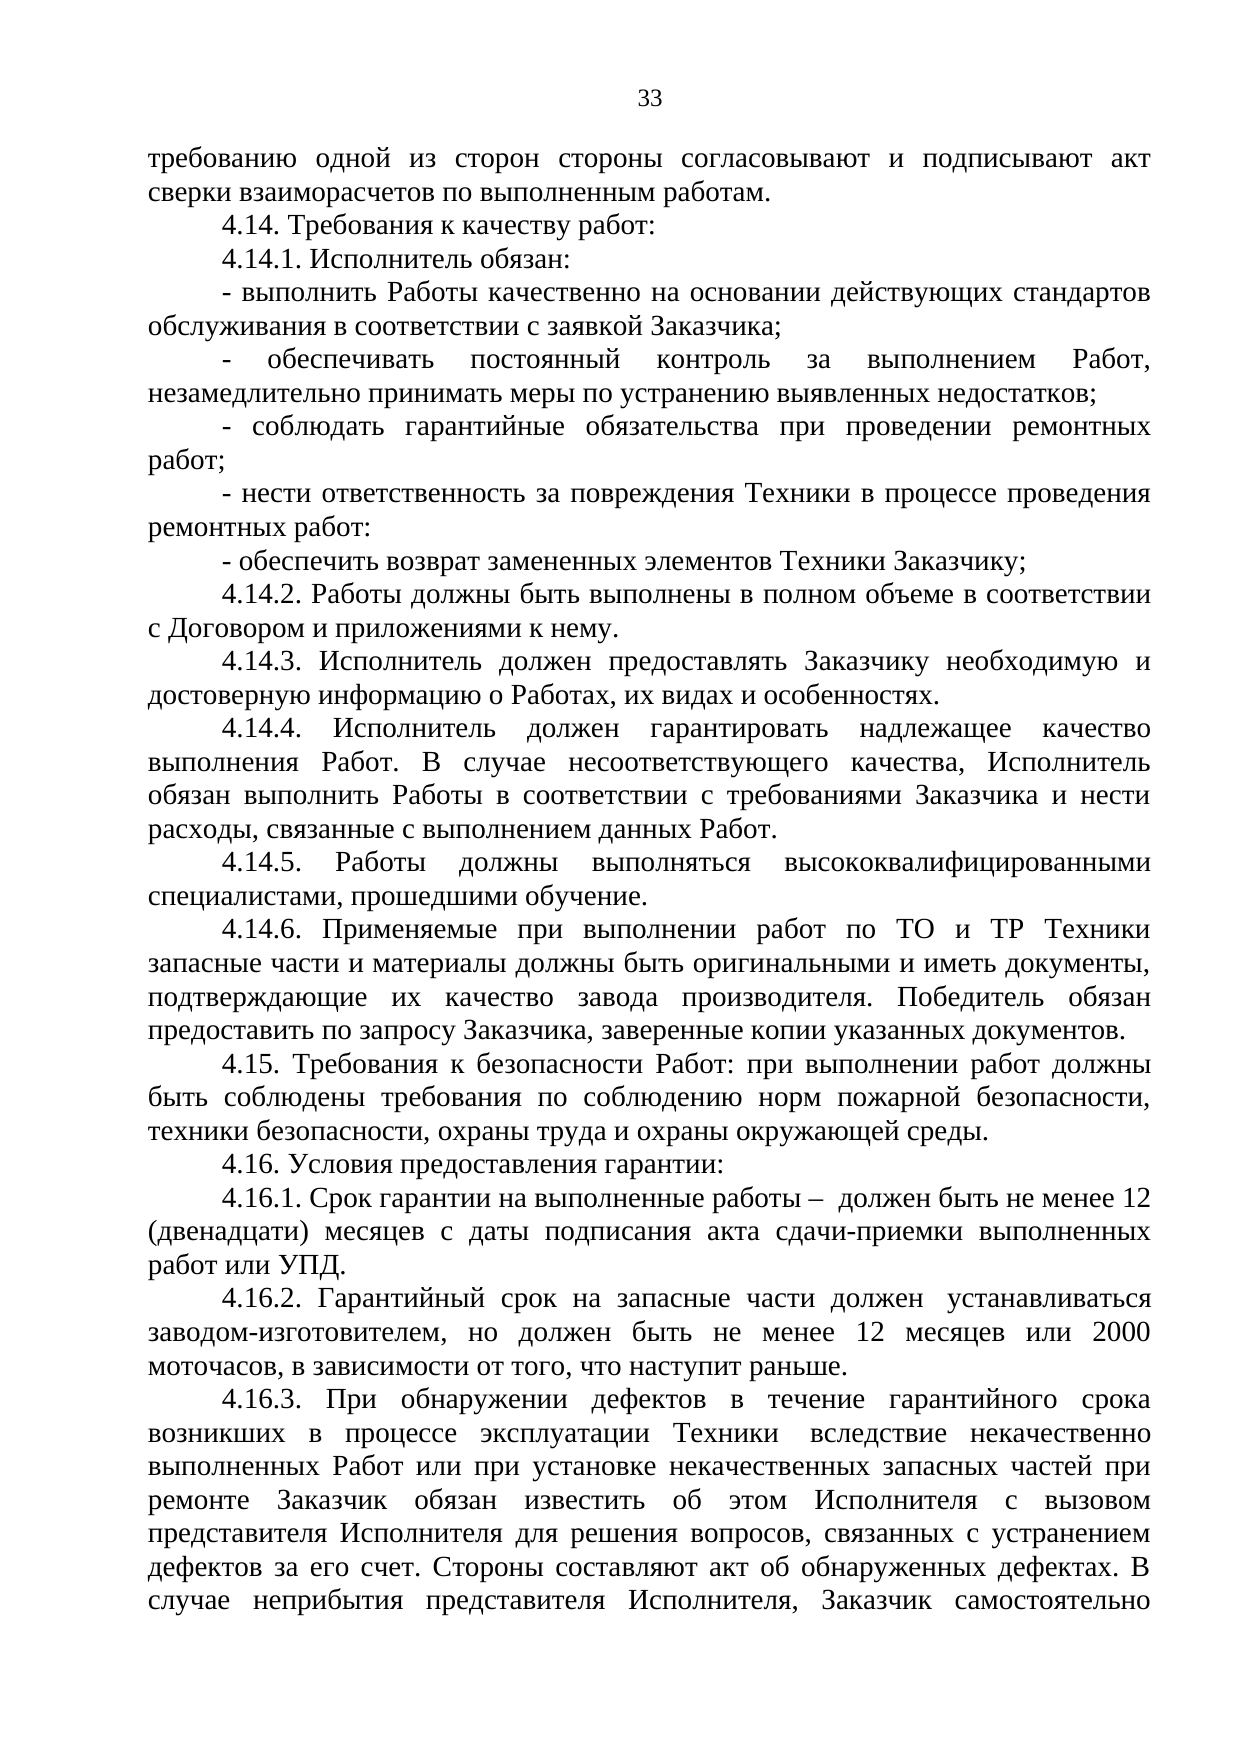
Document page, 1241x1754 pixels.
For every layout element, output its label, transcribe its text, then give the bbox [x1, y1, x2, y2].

text 4.14.4. Исполнитель должен гарантировать надлежащее качество выполнения Работ. В случае несоответствующего качества, Исполнитель обязан выполнить Работы в соответствии с требованиями Заказчика и нести расходы, связанные с выполнением данных Работ. [148, 710, 1152, 844]
text 4.14.2. Работы должны быть выполнены в полном объеме в соответствии с Договором и приложениями к нему. [148, 576, 1152, 643]
text 4.14.6. Применяемые при выполнении работ по ТО и ТР Техники запасные части и материалы должны быть оригинальными и иметь документы, подтверждающие их качество завода производителя. Победитель обязан предоставить по запросу Заказчика, заверенные копии указанных документов. [148, 912, 1152, 1046]
text 4.16.2. Гарантийный срок на запасные части должен устанавливаться заводом-изготовителем, но должен быть не менее 12 месяцев или 2000 моточасов, в зависимости от того, что наступит раньше. [148, 1281, 1152, 1381]
text - выполнить Работы качественно на основании действующих стандартов обслуживания в соответствии с заявкой Заказчика; [148, 274, 1152, 341]
text 4.14.5. Работы должны выполняться высококвалифицированными специалистами, прошедшими обучение. [148, 844, 1152, 912]
text 4.16.1. Срок гарантии на выполненные работы – должен быть не менее 12 (двенадцати) месяцев с даты подписания акта сдачи-приемки выполненных работ или УПД. [148, 1180, 1152, 1281]
text - нести ответственность за повреждения Техники в процессе проведения ремонтных работ: [148, 476, 1152, 543]
text 4.16. Условия предоставления гарантии: [148, 1146, 1152, 1180]
text 4.15. Требования к безопасности Работ: при выполнении работ должны быть соблюдены требования по соблюдению норм пожарной безопасности, техники безопасности, охраны труда и охраны окружающей среды. [148, 1046, 1152, 1146]
text - обеспечить возврат замененных элементов Техники Заказчику; [148, 543, 1152, 576]
text - соблюдать гарантийные обязательства при проведении ремонтных работ; [148, 408, 1152, 476]
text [148, 140, 1152, 207]
text 4.14.1. Исполнитель обязан: [148, 241, 1152, 274]
text 4.14. Требования к качеству работ: [148, 207, 1152, 241]
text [148, 1381, 1152, 1616]
text 4.14.3. Исполнитель должен предоставлять Заказчику необходимую и достоверную информацию о Работах, их видах и особенностях. [148, 643, 1152, 710]
text - обеспечивать постоянный контроль за выполнением Работ, незамедлительно принимать меры по устранению выявленных недостатков; [148, 341, 1152, 408]
